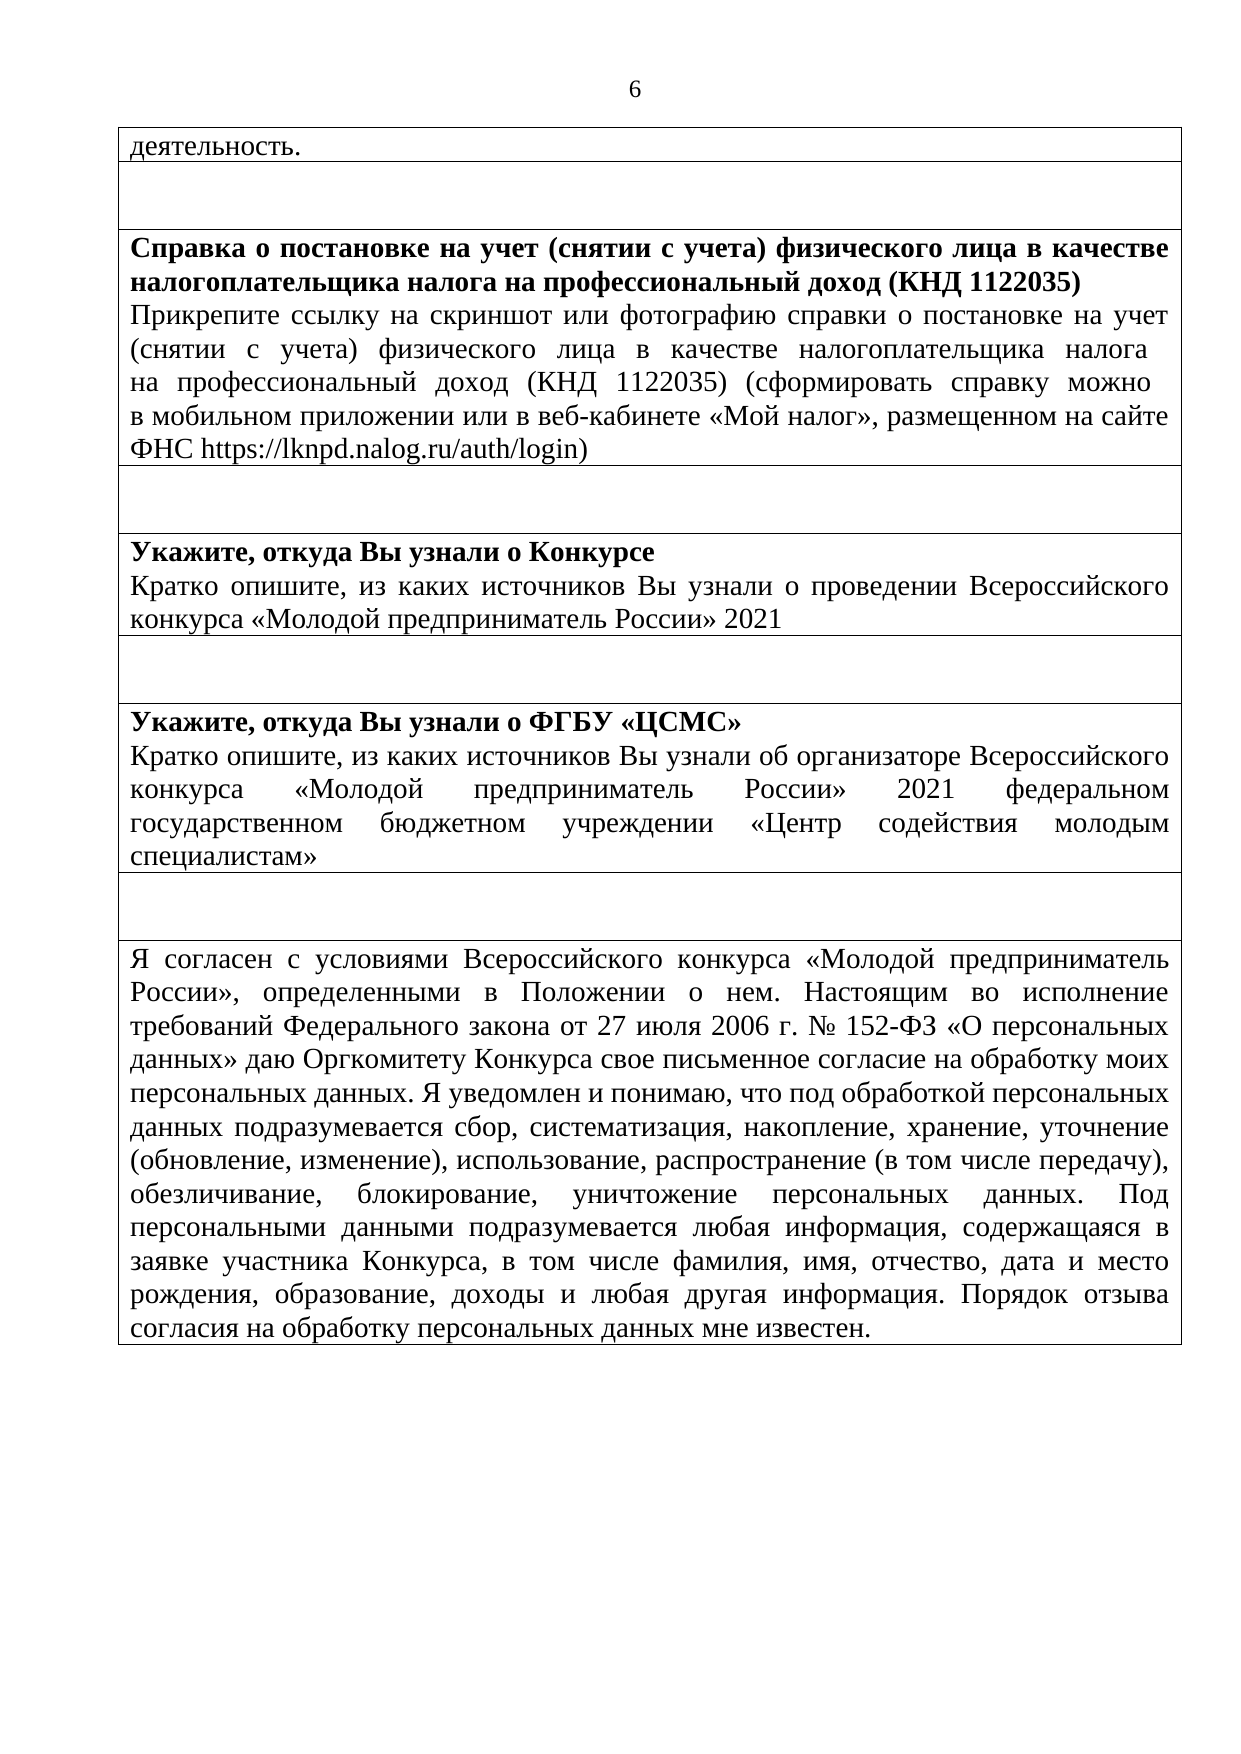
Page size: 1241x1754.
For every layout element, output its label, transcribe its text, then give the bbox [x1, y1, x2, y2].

table_cell Укажите, откуда Вы узнали о ФГБУ «ЦСМС» Кратко опишите, из каких источников Вы узнали об организаторе Всероссийского конкурса «Молодой предприниматель России» 2021 федеральном государственном бюджетном учреждении «Центр содействия молодым специалистам» [119, 704, 1181, 872]
table_cell Я согласен с условиями Всероссийского конкурса «Молодой предприниматель России», определенными в Положении о нем. Настоящим во исполнение требований Федерального закона от 27 июля 2006 г. № 152-ФЗ «О персональных данных» даю Оргкомитету Конкурса свое письменное согласие на обработку моих персональных данных. Я уведомлен и понимаю, что под обработкой персональных данных подразумевается сбор, систематизация, накопление, хранение, уточнение (обновление, изменение), использование, распространение (в том числе передачу), обезличивание, блокирование, уничтожение персональных данных. Под персональными данными подразумевается любая информация, содержащаяся в заявке участника Конкурса, в том числе фамилия, имя, отчество, дата и место рождения, образование, доходы и любая другая информация. Порядок отзыва согласия на обработку персональных данных мне известен. [119, 941, 1181, 1343]
table_cell [119, 873, 1181, 940]
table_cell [119, 128, 1181, 161]
table_cell [119, 162, 1181, 229]
table_cell Справка о постановке на учет (снятии с учета) физического лица в качестве налогоплательщика налога на профессиональный доход (КНД 1122035) Прикрепите ссылку на скриншот или фотографию справки о постановке на учет (снятии с учета) физического лица в качестве налогоплательщика налога на профессиональный доход (КНД 1122035) (сформировать справку можно в мобильном приложении или в веб-кабинете «Мой налог», размещенном на сайте ФНС https://lknpd.nalog.ru/auth/login) [119, 230, 1181, 465]
table_cell Укажите, откуда Вы узнали о Конкурсе Кратко опишите, из каких источников Вы узнали о проведении Всероссийского конкурса «Молодой предприниматель России» 2021 [119, 534, 1181, 635]
table_cell [119, 466, 1181, 533]
table_cell [119, 636, 1181, 703]
